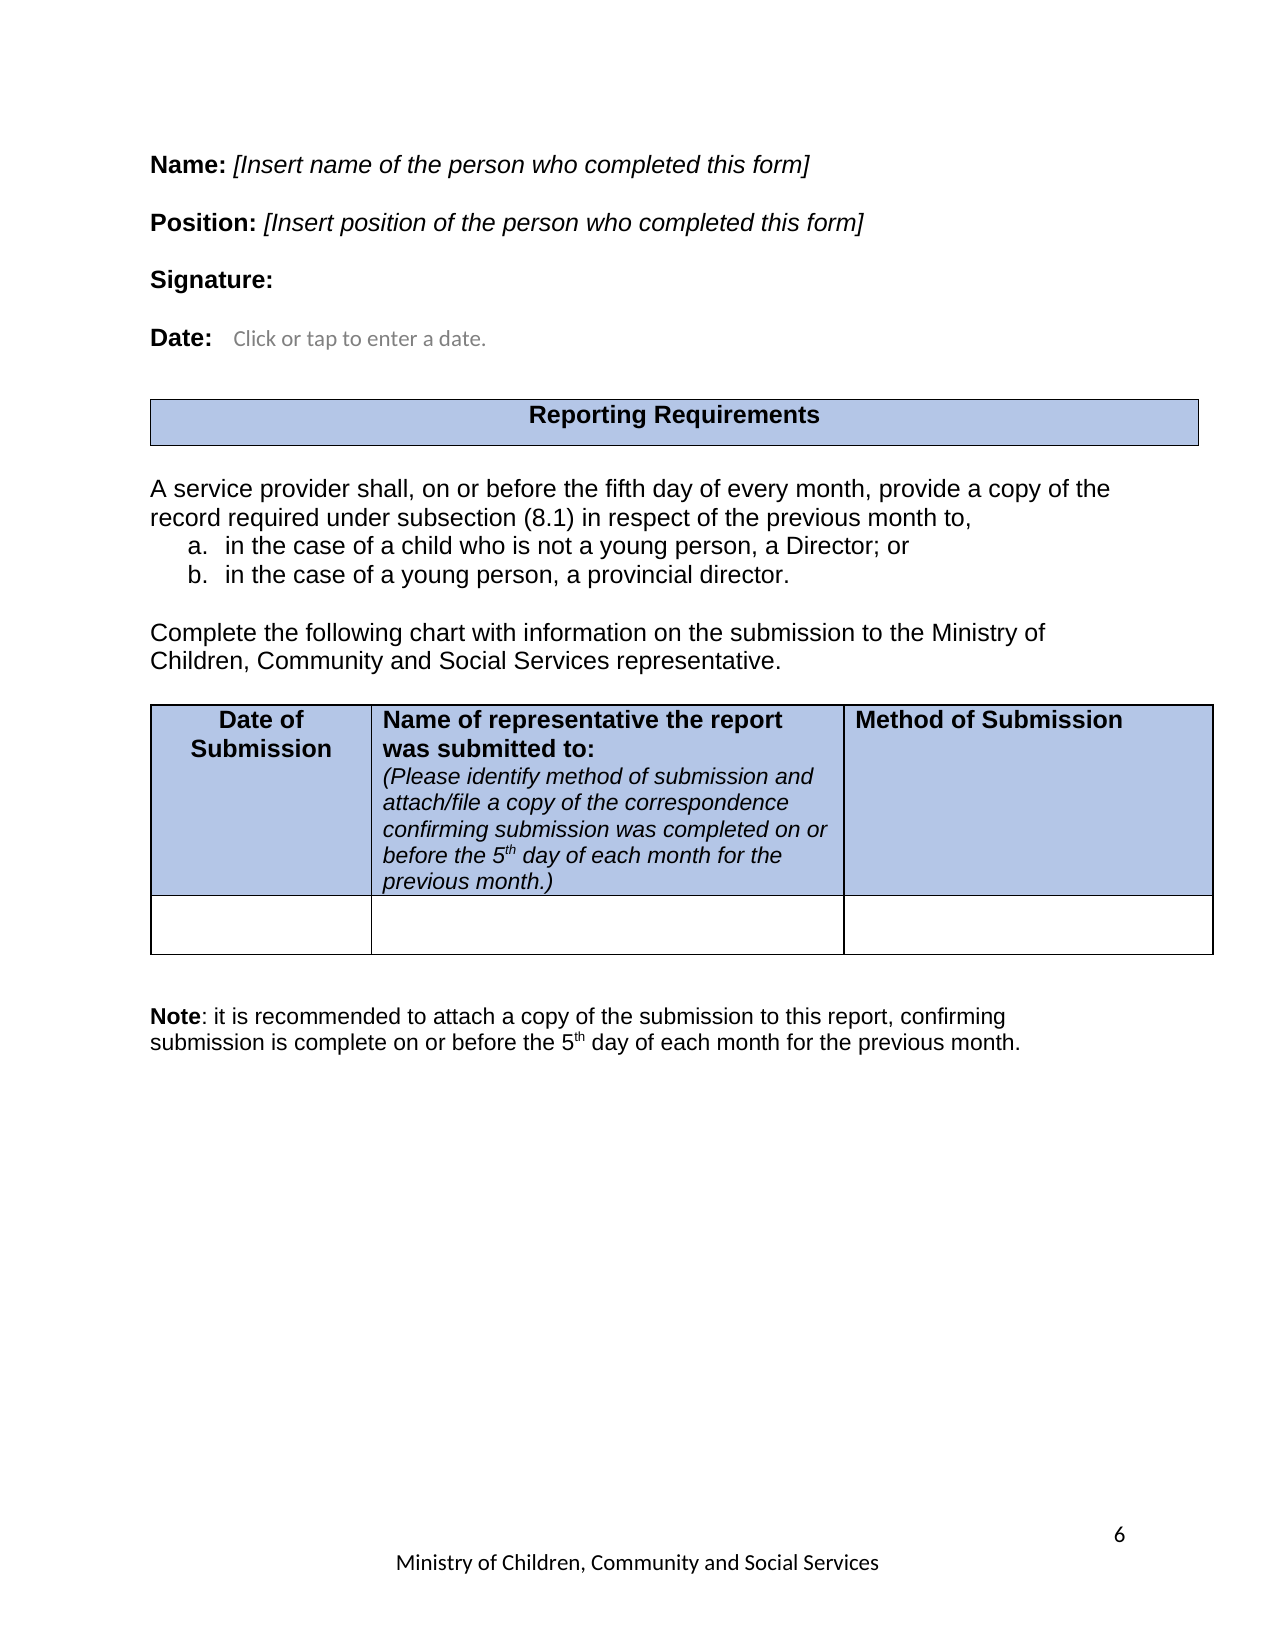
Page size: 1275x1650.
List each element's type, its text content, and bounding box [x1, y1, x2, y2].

text Name: [Insert name of the person who completed this form] [150, 150, 1125, 179]
table_cell [152, 896, 371, 954]
text Signature: [150, 265, 1125, 294]
table_header Reporting Requirements [151, 400, 1198, 445]
table_header Method of Submission [845, 706, 1212, 895]
list in the case of a young person, a provincial director. [187, 560, 1125, 589]
list in the case of a child who is not a young person, a Director; or [187, 531, 1125, 560]
table_header Date of Submission [152, 706, 371, 895]
text Complete the following chart with information on the submission to the Ministry of Children, Community and Social Services representative. [150, 618, 1125, 675]
table_cell [372, 896, 843, 954]
text Date: [150, 322, 1125, 352]
text Note: it is recommended to attach a copy of the submission to this report, confirming submission is complete on or before the 5th day of each month for the previous month. [150, 1003, 1125, 1056]
table_cell [845, 896, 1212, 954]
table_header Name of representative the report was submitted to: (Please identify method of submission and attach/file a copy of the correspondence confirming submission was completed on or before the 5th day of each month for the previous month.) [372, 706, 843, 895]
text A service provider shall, on or before the fifth day of every month, provide a copy of the record required under subsection (8.1) in respect of the previous month to, [150, 474, 1125, 531]
text Position: [Insert position of the person who completed this form] [150, 207, 1125, 236]
